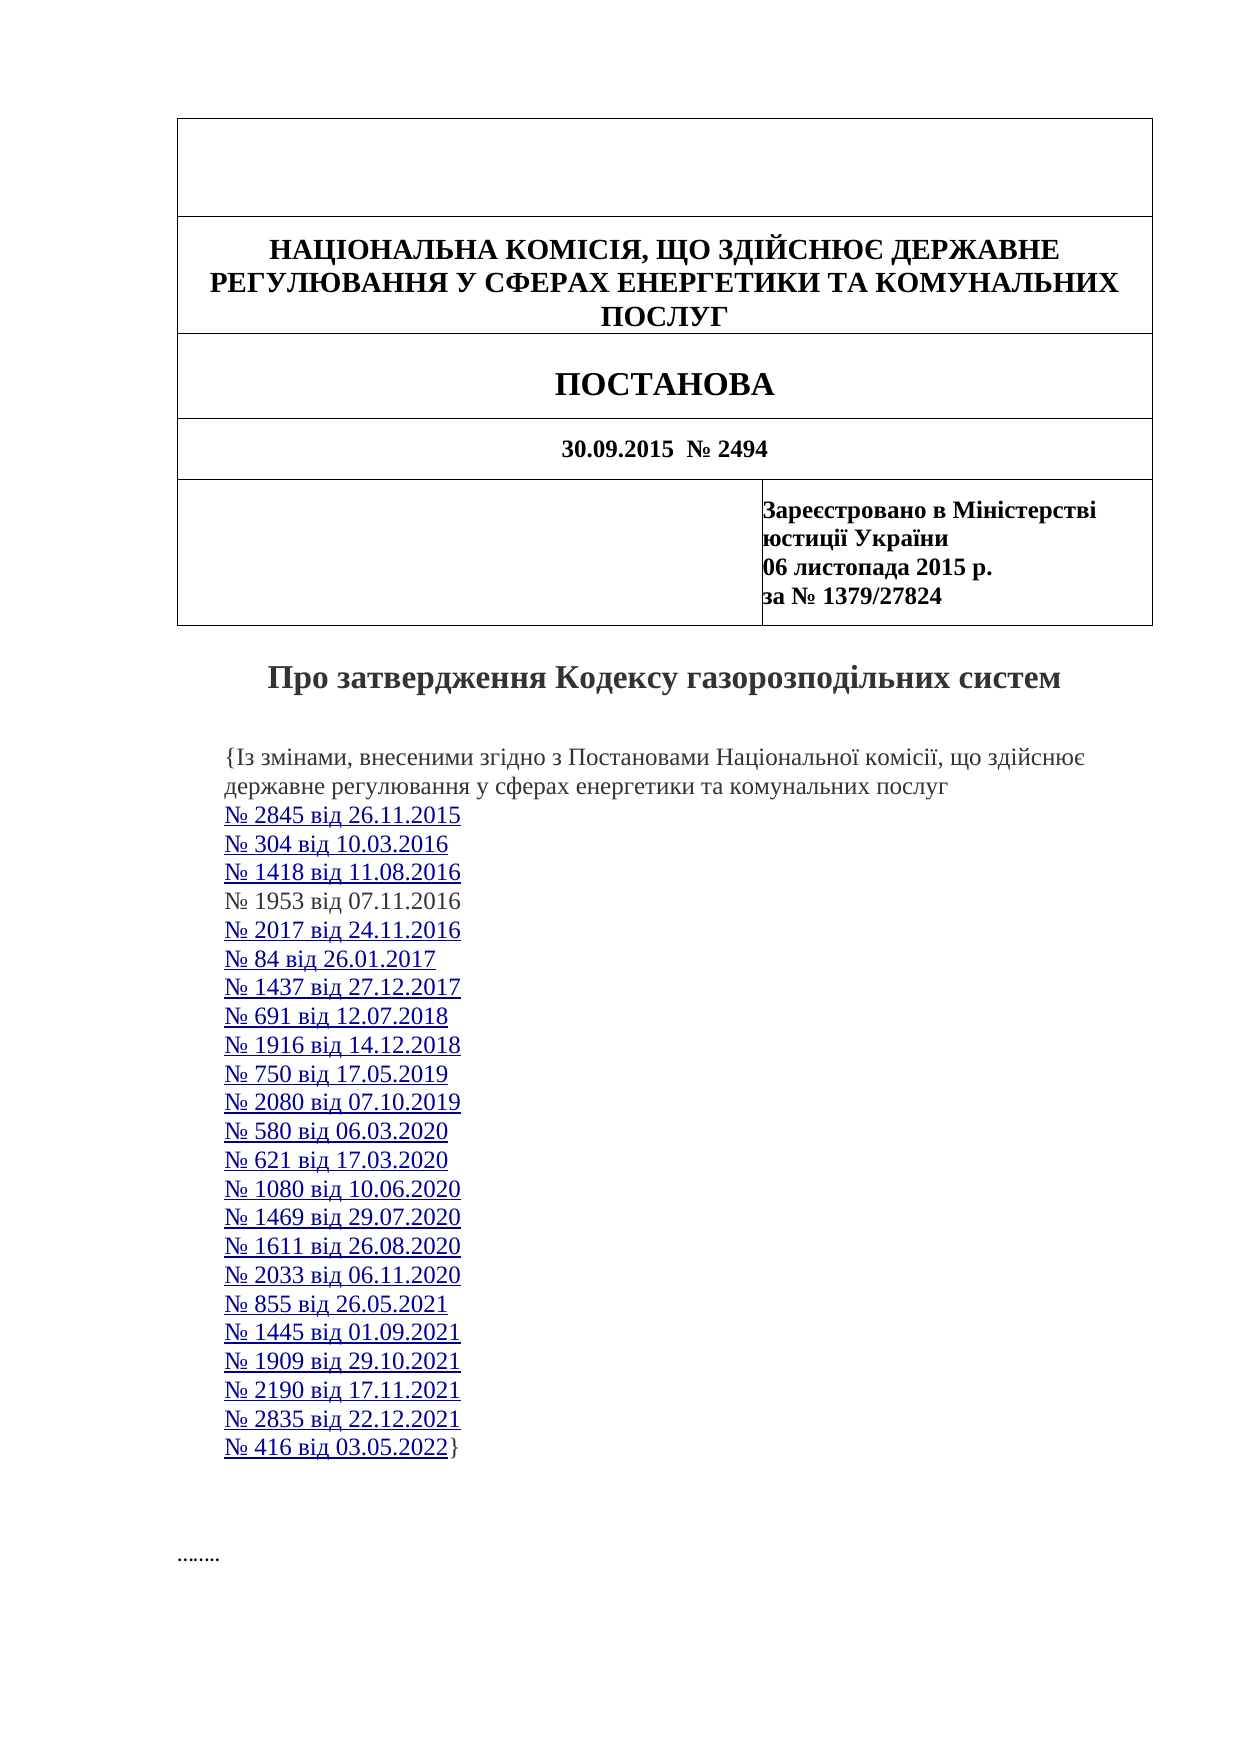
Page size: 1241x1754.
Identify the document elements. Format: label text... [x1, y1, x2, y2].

text {Із змінами, внесеними згідно з Постановами Національної комісії, що здійснює державне регулювання у сферах енергетики та комунальних послуг № 2845 від 26.11.2015 № 304 від 10.03.2016 № 1418 від 11.08.2016 № 1953 від 07.11.2016 № 2017 від 24.11.2016 № 84 від 26.01.2017 № 1437 від 27.12.2017 № 691 від 12.07.2018 № 1916 від 14.12.2018 № 750 від 17.05.2019 № 2080 від 07.10.2019 № 580 від 06.03.2020 № 621 від 17.03.2020 № 1080 від 10.06.2020 № 1469 від 29.07.2020 № 1611 від 26.08.2020 № 2033 від 06.11.2020 № 855 від 26.05.2021 № 1445 від 01.09.2021 № 1909 від 29.10.2021 № 2190 від 17.11.2021 № 2835 від 22.12.2021 № 416 від 03.05.2022} [224, 742, 1105, 1461]
text Про затвердження Кодексу газорозподільних систем [224, 657, 1105, 696]
table_cell ПОСТАНОВА [178, 334, 1152, 418]
table_cell Зареєстровано в Міністерстві юстиції України 06 листопада 2015 р. за № 1379/27824 [763, 480, 1152, 625]
table_cell НАЦІОНАЛЬНА КОМІСІЯ, ЩО ЗДІЙСНЮЄ ДЕРЖАВНЕ РЕГУЛЮВАННЯ У СФЕРАХ ЕНЕРГЕТИКИ ТА КОМУНАЛЬНИХ ПОСЛУГ [178, 217, 1152, 332]
table_cell [178, 480, 762, 625]
table_header [178, 119, 1152, 216]
table_cell 30.09.2015 № 2494 [178, 419, 1152, 479]
text …….. [177, 1539, 1152, 1567]
